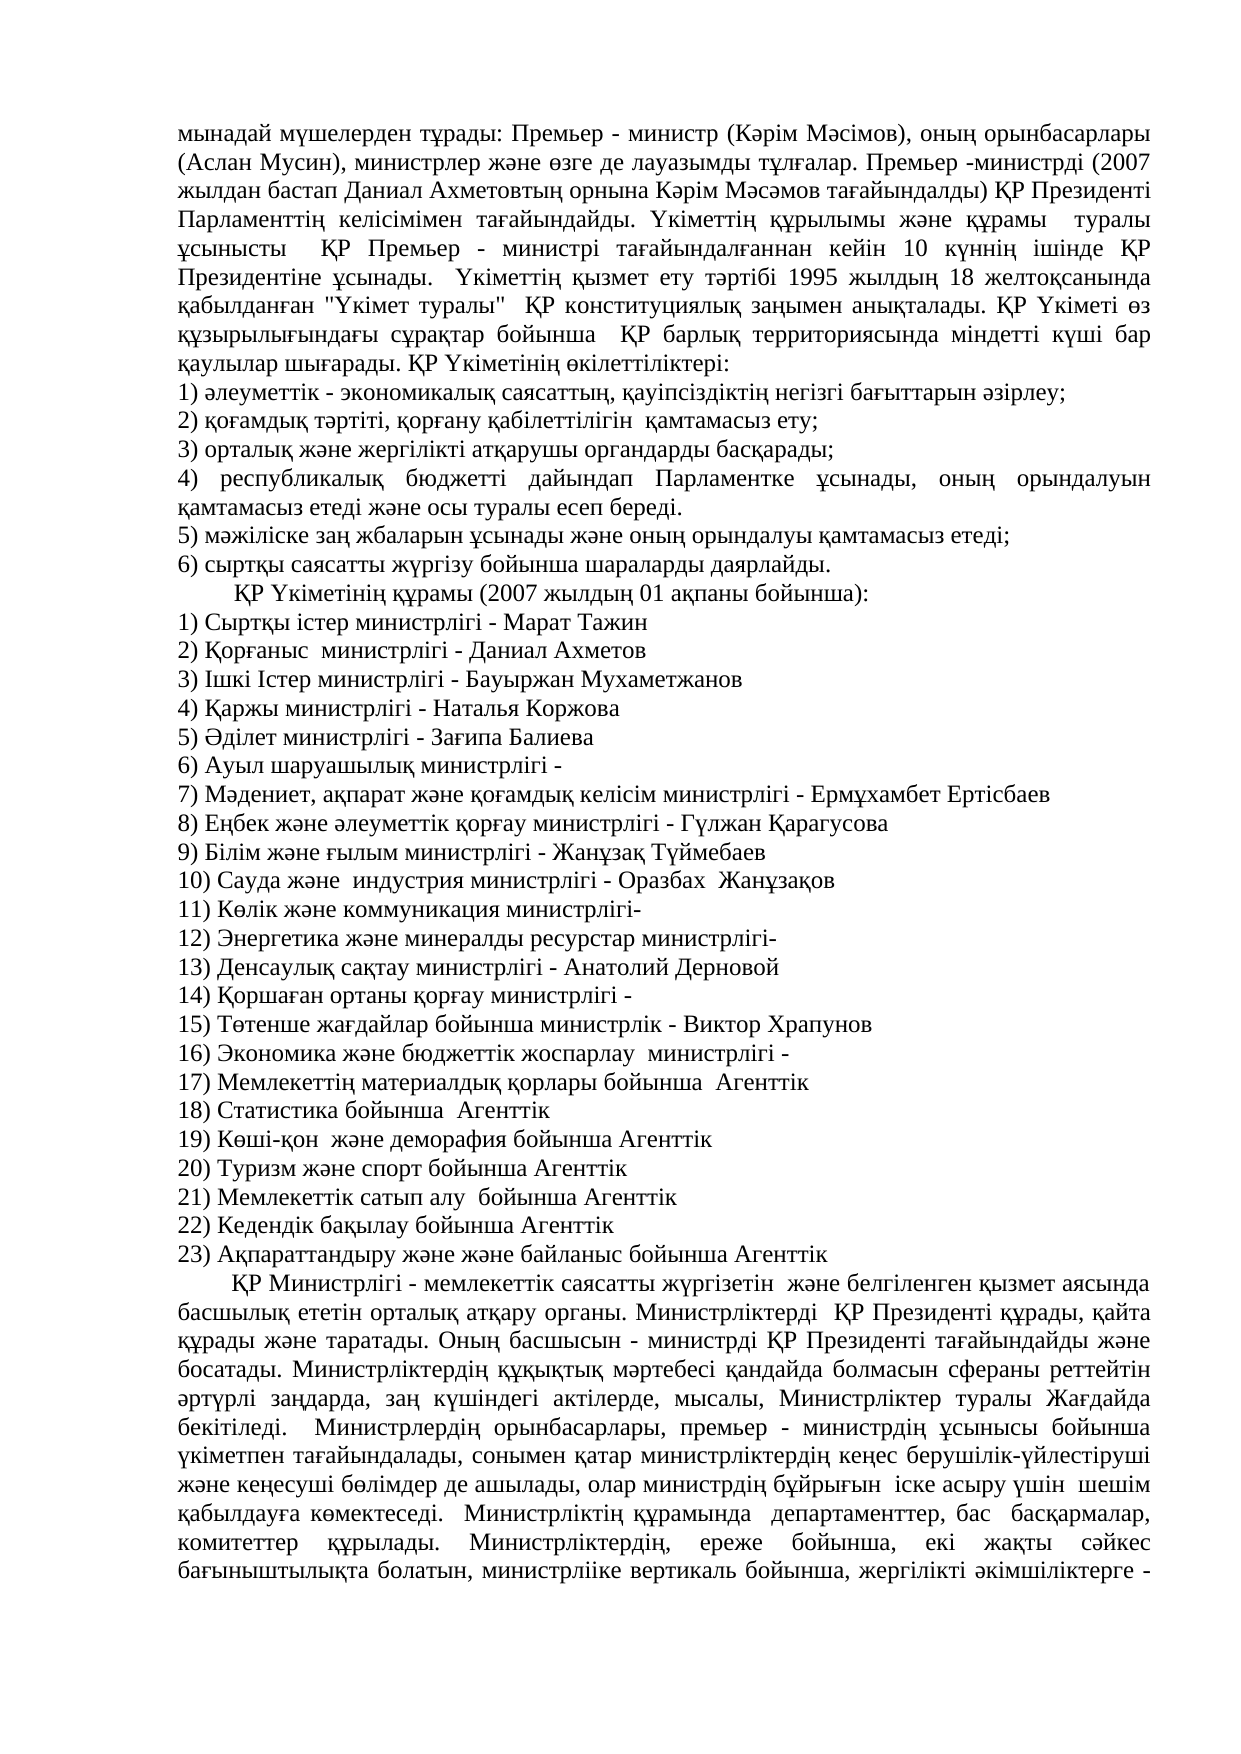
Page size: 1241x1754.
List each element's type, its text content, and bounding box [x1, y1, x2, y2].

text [177, 118, 1152, 377]
text 6) сыртқы саясатты жүргізу бойынша шараларды даярлайды. [177, 549, 1152, 578]
text 16) Экономика және бюджеттік жоспарлау министрлігі - [177, 1038, 1152, 1067]
text 3) орталық және жергілікті атқарушы органдарды басқарады; [177, 434, 1152, 463]
text 11) Көлік және коммуникация министрлігі- [177, 894, 1152, 923]
text 19) Көші-қон және деморафия бойынша Агенттік [177, 1124, 1152, 1153]
text 6) Ауыл шаруашылық министрлігі - [177, 751, 1152, 779]
text 3) Ішкі Істер министрлігі - Бауыржан Мухаметжанов [177, 664, 1152, 693]
text 10) Сауда және индустрия министрлігі - Оразбах Жанұзақов [177, 866, 1152, 894]
text ҚР Үкіметінің құрамы (2007 жылдың 01 ақпаны бойынша): [177, 578, 1152, 607]
text 8) Еңбек және әлеуметтік қорғау министрлігі - Гүлжан Қарагусова [177, 808, 1152, 837]
text 5) мәжіліске заң жбаларын ұсынады және оның орындалуы қамтамасыз етеді; [177, 521, 1152, 549]
text 23) Ақпараттандыру және және байланыс бойынша Агенттік [177, 1239, 1152, 1268]
text 5) Әділет министрлігі - Зағипа Балиева [177, 722, 1152, 751]
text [177, 1268, 1152, 1584]
text 1) Сыртқы істер министрлігі - Марат Тажин [177, 607, 1152, 636]
text 17) Мемлекеттің материалдық қорлары бойынша Агенттік [177, 1067, 1152, 1096]
text 20) Туризм және спорт бойынша Агенттік [177, 1153, 1152, 1182]
text 4) Қаржы министрлігі - Наталья Коржова [177, 693, 1152, 722]
text 1) әлеуметтік - экономикалық саясаттың, қауіпсіздіктің негізгі бағыттарын әзірлеу; [177, 377, 1152, 406]
text 2) Қорғаныс министрлігі - Даниал Ахметов [177, 636, 1152, 664]
text 4) республикалық бюджетті дайындап Парламентке ұсынады, оның орындалуын қамтамасыз етеді және осы туралы есеп береді. [177, 463, 1152, 521]
text 21) Мемлекеттік сатып алу бойынша Агенттік [177, 1182, 1152, 1211]
text 7) Мәдениет, ақпарат және қоғамдық келісім министрлігі - Ермұхамбет Ертісбаев [177, 779, 1152, 808]
text 15) Төтенше жағдайлар бойынша министрлік - Виктор Храпунов [177, 1009, 1152, 1038]
text 2) қоғамдық тәртіті, қорғану қабілеттілігін қамтамасыз ету; [177, 406, 1152, 434]
text 22) Кедендік бақылау бойынша Агенттік [177, 1211, 1152, 1239]
text 12) Энергетика және минералды ресурстар министрлігі- [177, 923, 1152, 952]
text 14) Қоршаған ортаны қорғау министрлігі - [177, 981, 1152, 1009]
text 13) Денсаулық сақтау министрлігі - Анатолий Дерновой [177, 952, 1152, 981]
text 18) Статистика бойынша Агенттік [177, 1096, 1152, 1124]
text 9) Білім және ғылым министрлігі - Жанұзақ Түймебаев [177, 837, 1152, 866]
